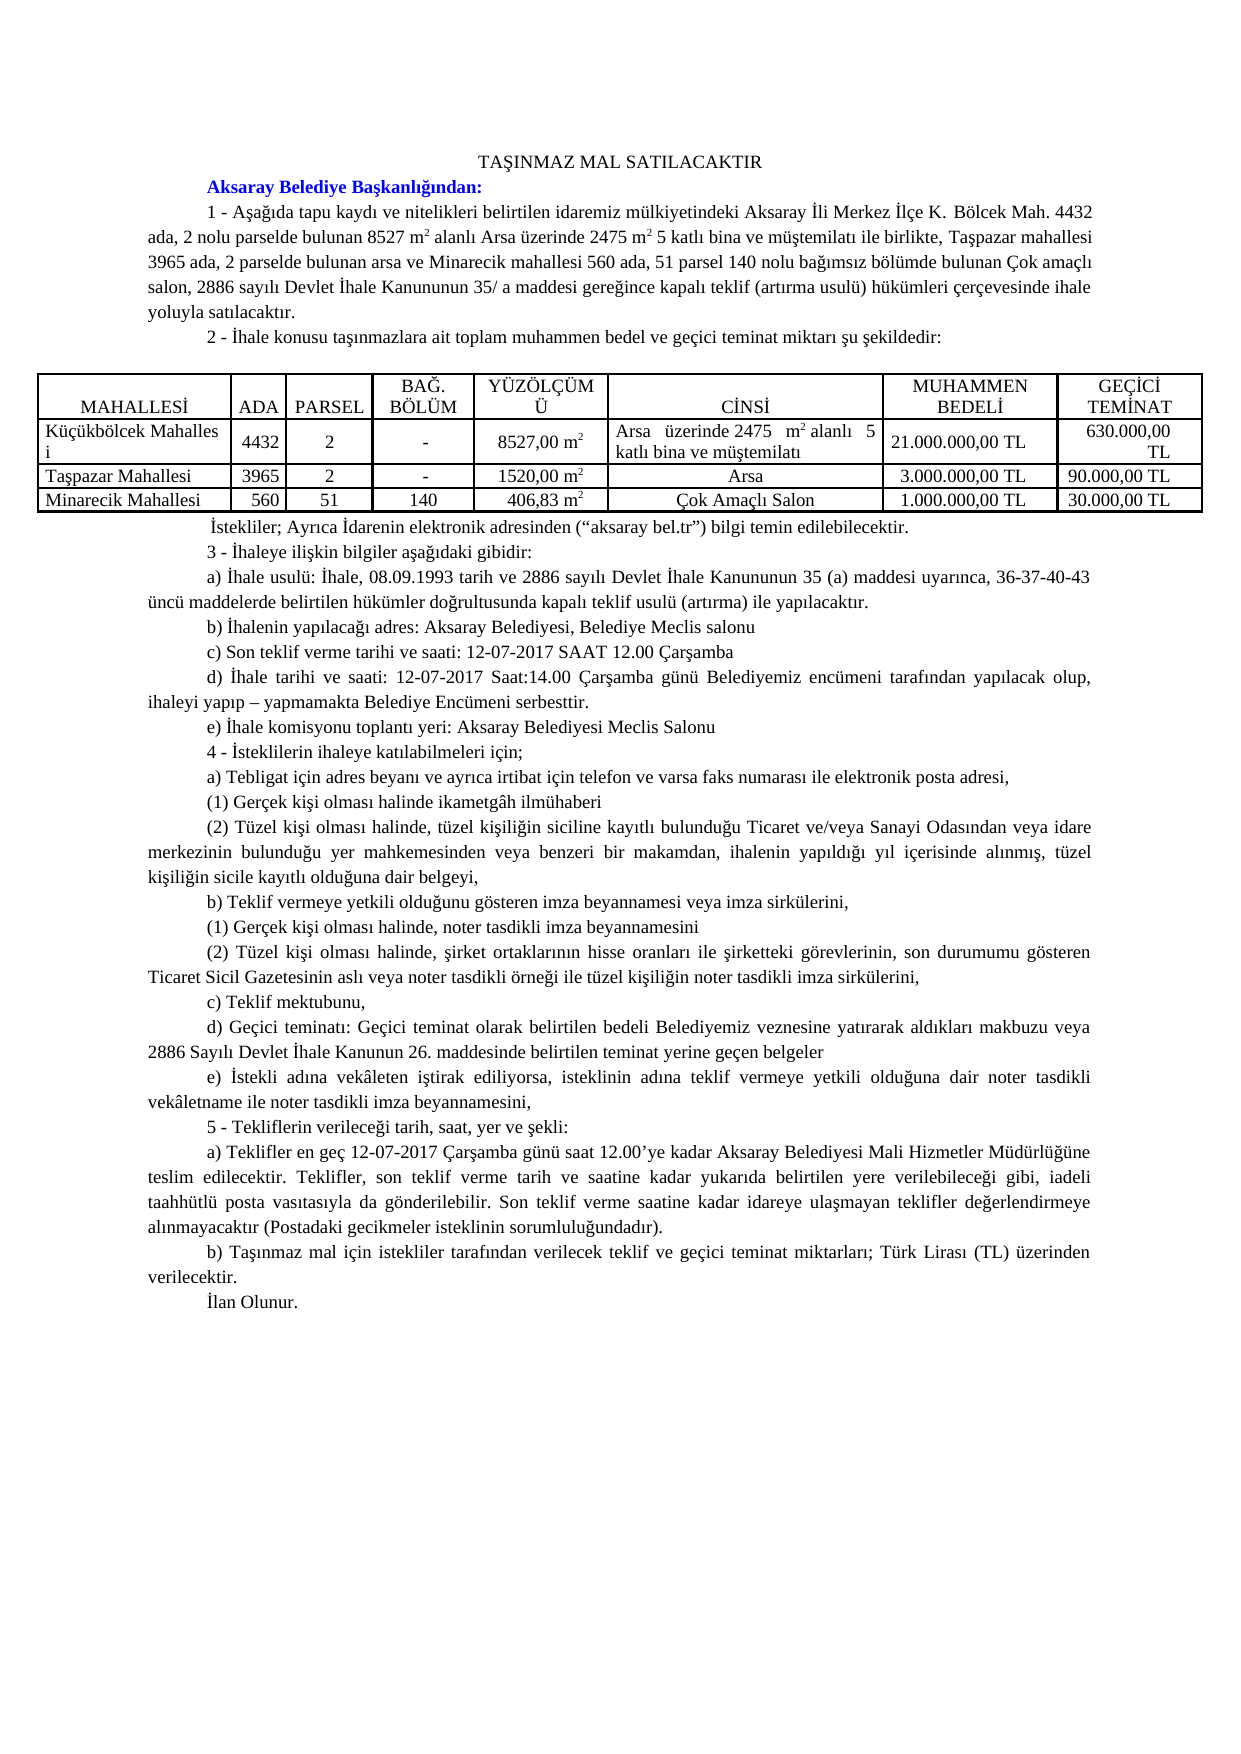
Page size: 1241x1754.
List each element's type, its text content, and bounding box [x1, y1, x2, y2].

text (2) Tüzel kişi olması halinde, tüzel kişiliğin siciline kayıtlı bulunduğu Ticaret ve/veya Sanayi Odasından veya idare merkezinin bulunduğu yer mahkemesinden veya benzeri bir makamdan, ihalenin yapıldığı yıl içerisinde alınmış, tüzel kişiliğin sicile kayıtlı olduğuna dair belgeyi, [148, 812, 1093, 887]
text İstekliler; Ayrıca İdarenin elektronik adresinden (“aksaray bel.tr”) bilgi temin edilebilecektir. [148, 513, 1093, 537]
text 3 - İhaleye ilişkin bilgiler aşağıdaki gibidir: [148, 537, 1093, 562]
table_header YÜZÖLÇÜMÜ [475, 375, 607, 418]
text TAŞINMAZ MAL SATILACAKTIR [148, 148, 1093, 173]
table_cell - [374, 465, 473, 487]
table_cell 3.000.000,00 TL [884, 465, 1056, 487]
table_cell Taşpazar Mahallesi [39, 465, 230, 487]
table_header MAHALLESİ [39, 375, 230, 418]
table_cell Arsa [609, 465, 882, 487]
text (1) Gerçek kişi olması halinde, noter tasdikli imza beyannamesini [148, 912, 1093, 937]
table_cell 4432 [232, 420, 285, 463]
table_cell Çok Amaçlı Salon [609, 489, 882, 510]
table_cell 30.000,00 TL [1059, 489, 1201, 510]
text c) Son teklif verme tarihi ve saati: 12-07-2017 SAAT 12.00 Çarşamba [148, 637, 1093, 662]
table_cell 90.000,00 TL [1059, 465, 1201, 487]
text e) İhale komisyonu toplantı yeri: Aksaray Belediyesi Meclis Salonu [148, 712, 1093, 737]
table_cell 406,83 m2 [475, 489, 607, 510]
table_cell 2 [287, 465, 371, 487]
table_cell Minarecik Mahallesi [39, 489, 230, 510]
table_header PARSEL [287, 375, 371, 418]
table_cell 2 [287, 420, 371, 463]
text c) Teklif mektubunu, [148, 987, 1093, 1012]
table_cell Küçükbölcek Mahallesi [39, 420, 230, 463]
table_cell Arsa üzerinde 2475 m2 alanlı 5 katlı bina ve müştemilatı [609, 420, 882, 463]
table_header BAĞ. BÖLÜM [374, 375, 473, 418]
text b) Taşınmaz mal için istekliler tarafından verilecek teklif ve geçici teminat miktarları; Türk Lirası (TL) üzerinden verilecektir. [148, 1237, 1093, 1287]
table_cell - [374, 420, 473, 463]
table_cell 1.000.000,00 TL [884, 489, 1056, 510]
table_cell 51 [287, 489, 371, 510]
text a) Tebligat için adres beyanı ve ayrıca irtibat için telefon ve varsa faks numarası ile elektronik posta adresi, [148, 762, 1093, 787]
text İlan Olunur. [148, 1287, 1093, 1312]
table_cell 21.000.000,00 TL [884, 420, 1056, 463]
table_cell 630.000,00 TL [1059, 420, 1201, 463]
table_cell 1520,00 m2 [475, 465, 607, 487]
text 2 - İhale konusu taşınmazlara ait toplam muhammen bedel ve geçici teminat miktarı şu şekildedir: [148, 323, 1093, 348]
text (2) Tüzel kişi olması halinde, şirket ortaklarının hisse oranları ile şirketteki görevlerinin, son durumumu gösteren Ticaret Sicil Gazetesinin aslı veya noter tasdikli örneği ile tüzel kişiliğin noter tasdikli imza sirkülerini, [148, 937, 1093, 987]
table_cell 560 [232, 489, 285, 510]
text d) Geçici teminatı: Geçici teminat olarak belirtilen bedeli Belediyemiz veznesine yatırarak aldıkları makbuzu veya 2886 Sayılı Devlet İhale Kanunun 26. maddesinde belirtilen teminat yerine geçen belgeler [148, 1012, 1093, 1062]
text 1 - Aşağıda tapu kaydı ve nitelikleri belirtilen idaremiz mülkiyetindeki Aksaray İli Merkez İlçe K. Bölcek Mah. 4432 ada, 2 nolu parselde bulunan 8527 m2 alanlı Arsa üzerinde 2475 m2 5 katlı bina ve müştemilatı ile birlikte, Taşpazar mahallesi 3965 ada, 2 parselde bulunan arsa ve Minarecik mahallesi 560 ada, 51 parsel 140 nolu bağımsız bölümde bulunan Çok amaçlı salon, 2886 sayılı Devlet İhale Kanununun 35/ a maddesi gereğince kapalı teklif (artırma usulü) hükümleri çerçevesinde ihale yoluyla satılacaktır. [148, 198, 1093, 323]
text d) İhale tarihi ve saati: 12-07-2017 Saat:14.00 Çarşamba günü Belediyemiz encümeni tarafından yapılacak olup, ihaleyi yapıp – yapmamakta Belediye Encümeni serbesttir. [148, 662, 1093, 712]
table_cell 3965 [232, 465, 285, 487]
text (1) Gerçek kişi olması halinde ikametgâh ilmühaberi [148, 787, 1093, 812]
text 4 - İsteklilerin ihaleye katılabilmeleri için; [148, 737, 1093, 762]
text a) Teklifler en geç 12-07-2017 Çarşamba günü saat 12.00’ye kadar Aksaray Belediyesi Mali Hizmetler Müdürlüğüne teslim edilecektir. Teklifler, son teklif verme tarih ve saatine kadar yukarıda belirtilen yere verilebileceği gibi, iadeli taahhütlü posta vasıtasıyla da gönderilebilir. Son teklif verme saatine kadar idareye ulaşmayan teklifler değerlendirmeye alınmayacaktır (Postadaki gecikmeler isteklinin sorumluluğundadır). [148, 1137, 1093, 1237]
table_header ADA [232, 375, 285, 418]
text e) İstekli adına vekâleten iştirak ediliyorsa, isteklinin adına teklif vermeye yetkili olduğuna dair noter tasdikli vekâletname ile noter tasdikli imza beyannamesini, [148, 1062, 1093, 1112]
text b) İhalenin yapılacağı adres: Aksaray Belediyesi, Belediye Meclis salonu [148, 612, 1093, 637]
text b) Teklif vermeye yetkili olduğunu gösteren imza beyannamesi veya imza sirkülerini, [148, 887, 1093, 912]
table_cell 8527,00 m2 [475, 420, 607, 463]
text 5 - Tekliflerin verileceği tarih, saat, yer ve şekli: [148, 1112, 1093, 1137]
table_header MUHAMMEN BEDELİ [884, 375, 1056, 418]
table_header CİNSİ [609, 375, 882, 418]
table_header GEÇİCİ TEMİNAT [1059, 375, 1201, 418]
text a) İhale usulü: İhale, 08.09.1993 tarih ve 2886 sayılı Devlet İhale Kanununun 35 (a) maddesi uyarınca, 36-37-40-43 üncü maddelerde belirtilen hükümler doğrultusunda kapalı teklif usulü (artırma) ile yapılacaktır. [148, 562, 1093, 612]
text Aksaray Belediye Başkanlığından: [148, 173, 1093, 198]
table_cell 140 [374, 489, 473, 510]
